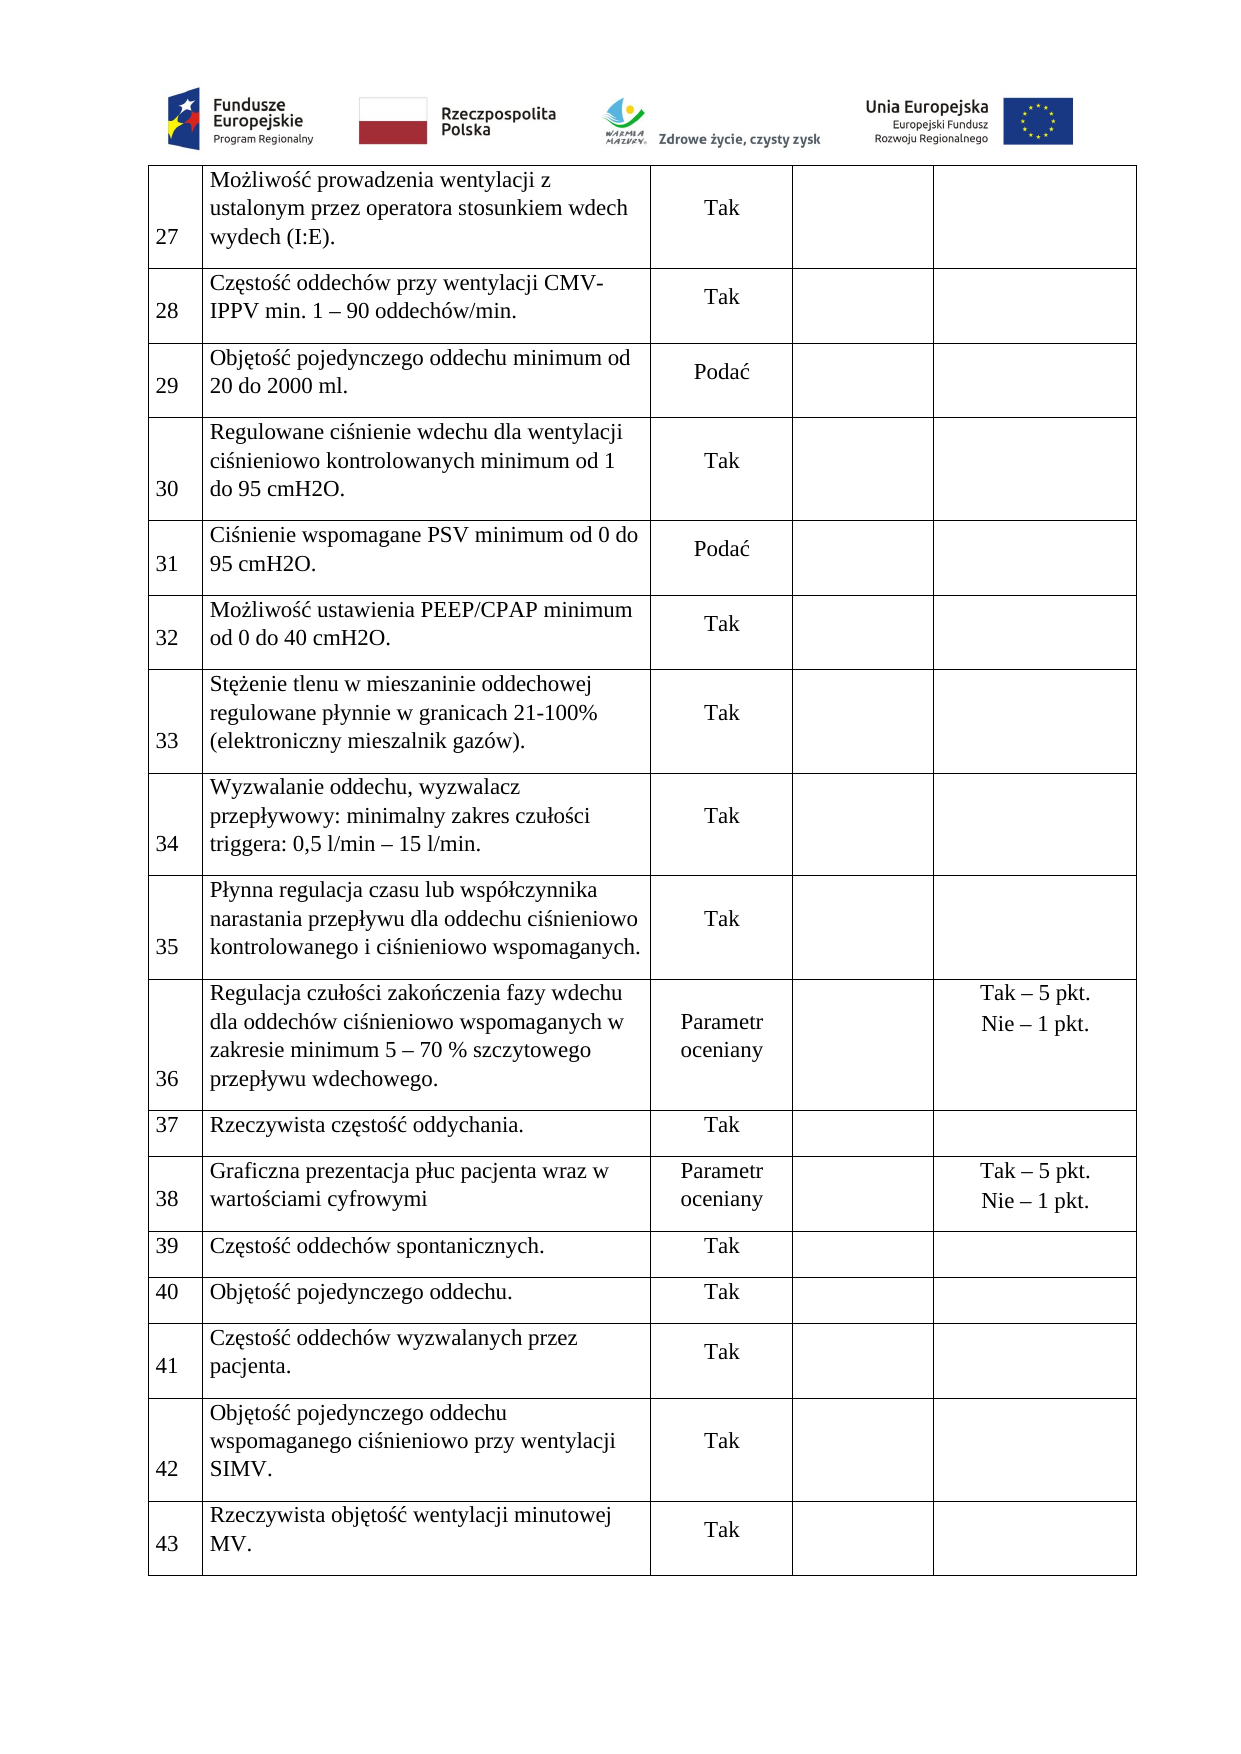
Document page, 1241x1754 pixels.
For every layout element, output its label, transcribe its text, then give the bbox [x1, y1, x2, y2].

table_cell 34 [149, 774, 202, 875]
table_cell Parametr oceniany [651, 980, 792, 1110]
table_cell [934, 670, 1136, 772]
table_cell [934, 1502, 1136, 1575]
table_cell 28 [149, 269, 202, 343]
table_cell [793, 596, 933, 669]
table_cell Podać [651, 344, 792, 417]
table_cell Płynna regulacja czasu lub współczynnika narastania przepływu dla oddechu ciśnieniowo kontrolowanego i ciśnieniowo wspomaganych. [203, 876, 650, 978]
table_cell Tak [651, 774, 792, 875]
table_cell 38 [149, 1157, 202, 1231]
table_cell Częstość oddechów wyzwalanych przez pacjenta. [203, 1324, 650, 1397]
table_cell Tak – 5 pkt. Nie – 1 pkt. [934, 1157, 1136, 1231]
table_cell 31 [149, 521, 202, 595]
table_cell [793, 344, 933, 417]
table_cell 36 [149, 980, 202, 1110]
table_cell Ciśnienie wspomagane PSV minimum od 0 do 95 cmH2O. [203, 521, 650, 595]
table_cell 39 [149, 1232, 202, 1277]
table_cell 37 [149, 1111, 202, 1156]
table_cell 30 [149, 418, 202, 520]
table_cell Graficzna prezentacja płuc pacjenta wraz w wartościami cyfrowymi [203, 1157, 650, 1231]
table_cell 43 [149, 1502, 202, 1575]
table_cell [793, 418, 933, 520]
table_cell Tak [651, 670, 792, 772]
table_cell Tak [651, 876, 792, 978]
table_cell Tak [651, 418, 792, 520]
table_cell 29 [149, 344, 202, 417]
table_cell Tak – 5 pkt. Nie – 1 pkt. [934, 980, 1136, 1110]
table_cell [793, 1111, 933, 1156]
table_cell Rzeczywista objętość wentylacji minutowej MV. [203, 1502, 650, 1575]
table_cell Tak [651, 1232, 792, 1277]
table_cell [934, 166, 1136, 268]
table_cell [934, 269, 1136, 343]
table_cell Regulowane ciśnienie wdechu dla wentylacji ciśnieniowo kontrolowanych minimum od 1 do 95 cmH2O. [203, 418, 650, 520]
table_cell [934, 876, 1136, 978]
table_cell 33 [149, 670, 202, 772]
table_cell [793, 269, 933, 343]
table_cell [934, 774, 1136, 875]
table_cell [793, 1232, 933, 1277]
table_cell [793, 980, 933, 1110]
table_cell [934, 1232, 1136, 1277]
table_cell [793, 166, 933, 268]
table_cell Stężenie tlenu w mieszaninie oddechowej regulowane płynnie w granicach 21-100% (elektroniczny mieszalnik gazów). [203, 670, 650, 772]
table_cell [934, 1111, 1136, 1156]
table_cell 41 [149, 1324, 202, 1397]
table_cell [793, 521, 933, 595]
table_cell [793, 1324, 933, 1397]
picture [147, 73, 1093, 165]
table_cell 27 [149, 166, 202, 268]
table_cell [793, 1278, 933, 1323]
table_cell Regulacja czułości zakończenia fazy wdechu dla oddechów ciśnieniowo wspomaganych w zakresie minimum 5 – 70 % szczytowego przepływu wdechowego. [203, 980, 650, 1110]
table_cell Tak [651, 1399, 792, 1501]
table_cell Rzeczywista częstość oddychania. [203, 1111, 650, 1156]
table_cell Parametr oceniany [651, 1157, 792, 1231]
table_cell [934, 418, 1136, 520]
table_cell [934, 1278, 1136, 1323]
table_cell Podać [651, 521, 792, 595]
table_cell Tak [651, 1324, 792, 1397]
table_cell [793, 670, 933, 772]
table_cell Tak [651, 596, 792, 669]
table_cell [934, 596, 1136, 669]
table_cell Częstość oddechów spontanicznych. [203, 1232, 650, 1277]
table_cell [793, 1157, 933, 1231]
table_cell Tak [651, 1278, 792, 1323]
table_cell Tak [651, 269, 792, 343]
table_cell Objętość pojedynczego oddechu wspomaganego ciśnieniowo przy wentylacji SIMV. [203, 1399, 650, 1501]
table_cell Tak [651, 166, 792, 268]
table_cell [934, 521, 1136, 595]
table_cell [934, 1399, 1136, 1501]
table_cell [793, 1399, 933, 1501]
table_cell 35 [149, 876, 202, 978]
table_cell 32 [149, 596, 202, 669]
table_cell Możliwość ustawienia PEEP/CPAP minimum od 0 do 40 cmH2O. [203, 596, 650, 669]
table_cell [793, 774, 933, 875]
table_cell [793, 876, 933, 978]
table_cell Objętość pojedynczego oddechu minimum od 20 do 2000 ml. [203, 344, 650, 417]
table_cell 40 [149, 1278, 202, 1323]
table_cell [793, 1502, 933, 1575]
table_cell [934, 1324, 1136, 1397]
table_cell Objętość pojedynczego oddechu. [203, 1278, 650, 1323]
table_cell Wyzwalanie oddechu, wyzwalacz przepływowy: minimalny zakres czułości triggera: 0,5 l/min – 15 l/min. [203, 774, 650, 875]
table_cell [934, 344, 1136, 417]
table_cell Tak [651, 1111, 792, 1156]
table_cell Tak [651, 1502, 792, 1575]
table_cell 42 [149, 1399, 202, 1501]
table_cell Możliwość prowadzenia wentylacji z ustalonym przez operatora stosunkiem wdech wydech (I:E). [203, 166, 650, 268]
table_cell Częstość oddechów przy wentylacji CMV-IPPV min. 1 – 90 oddechów/min. [203, 269, 650, 343]
